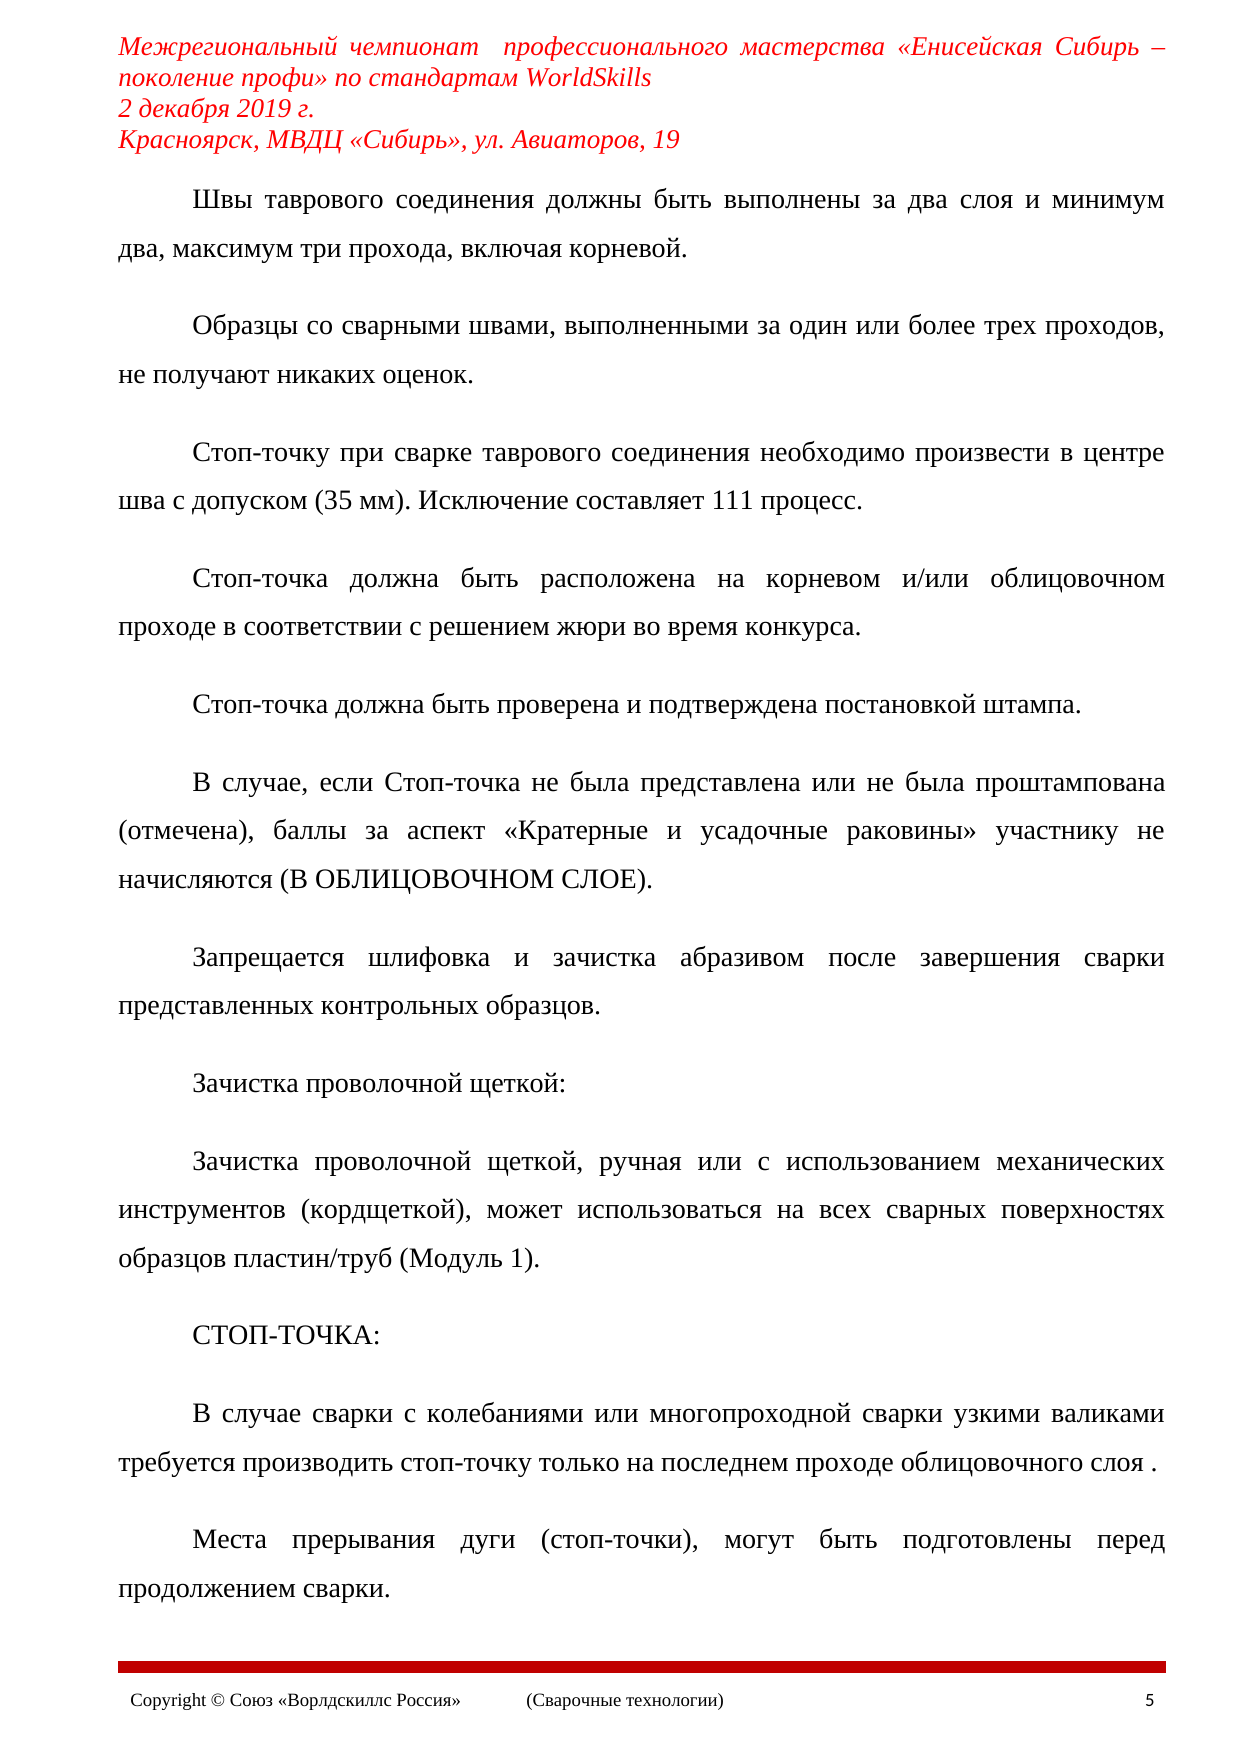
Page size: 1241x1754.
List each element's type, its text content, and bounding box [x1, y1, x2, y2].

text Стоп-точку при сварке таврового соединения необходимо произвести в центре шва с допуском (35 мм). Исключение составляет 111 процесс. [118, 435, 1166, 516]
text В случае, если Стоп-точка не была представлена или не была проштампована (отмечена), баллы за аспект «Кратерные и усадочные раковины» участнику не начисляются (В ОБЛИЦОВОЧНОМ СЛОЕ). [118, 765, 1166, 894]
text Зачистка проволочной щеткой, ручная или с использованием механических инструментов (кордщеткой), может использоваться на всех сварных поверхностях образцов пластин/труб (Модуль 1). [118, 1144, 1166, 1273]
text Швы таврового соединения должны быть выполнены за два слоя и минимум два, максимум три прохода, включая корневой. [118, 182, 1166, 263]
text В случае сварки с колебаниями или многопроходной сварки узкими валиками требуется производить стоп-точку только на последнем проходе облицовочного слоя . [118, 1396, 1166, 1477]
text Стоп-точка должна быть проверена и подтверждена постановкой штампа. [118, 687, 1166, 719]
text СТОП-ТОЧКА: [118, 1318, 1166, 1351]
text Образцы со сварными швами, выполненными за один или более трех проходов, не получают никаких оценок. [118, 308, 1166, 389]
text Запрещается шлифовка и зачистка абразивом после завершения сварки представленных контрольных образцов. [118, 940, 1166, 1021]
text Стоп-точка должна быть расположена на корневом и/или облицовочном проходе в соответствии с решением жюри во время конкурса. [118, 561, 1166, 642]
text Места прерывания дуги (стоп-точки), могут быть подготовлены перед продолжением сварки. [118, 1522, 1166, 1603]
text Зачистка проволочной щеткой: [118, 1066, 1166, 1098]
